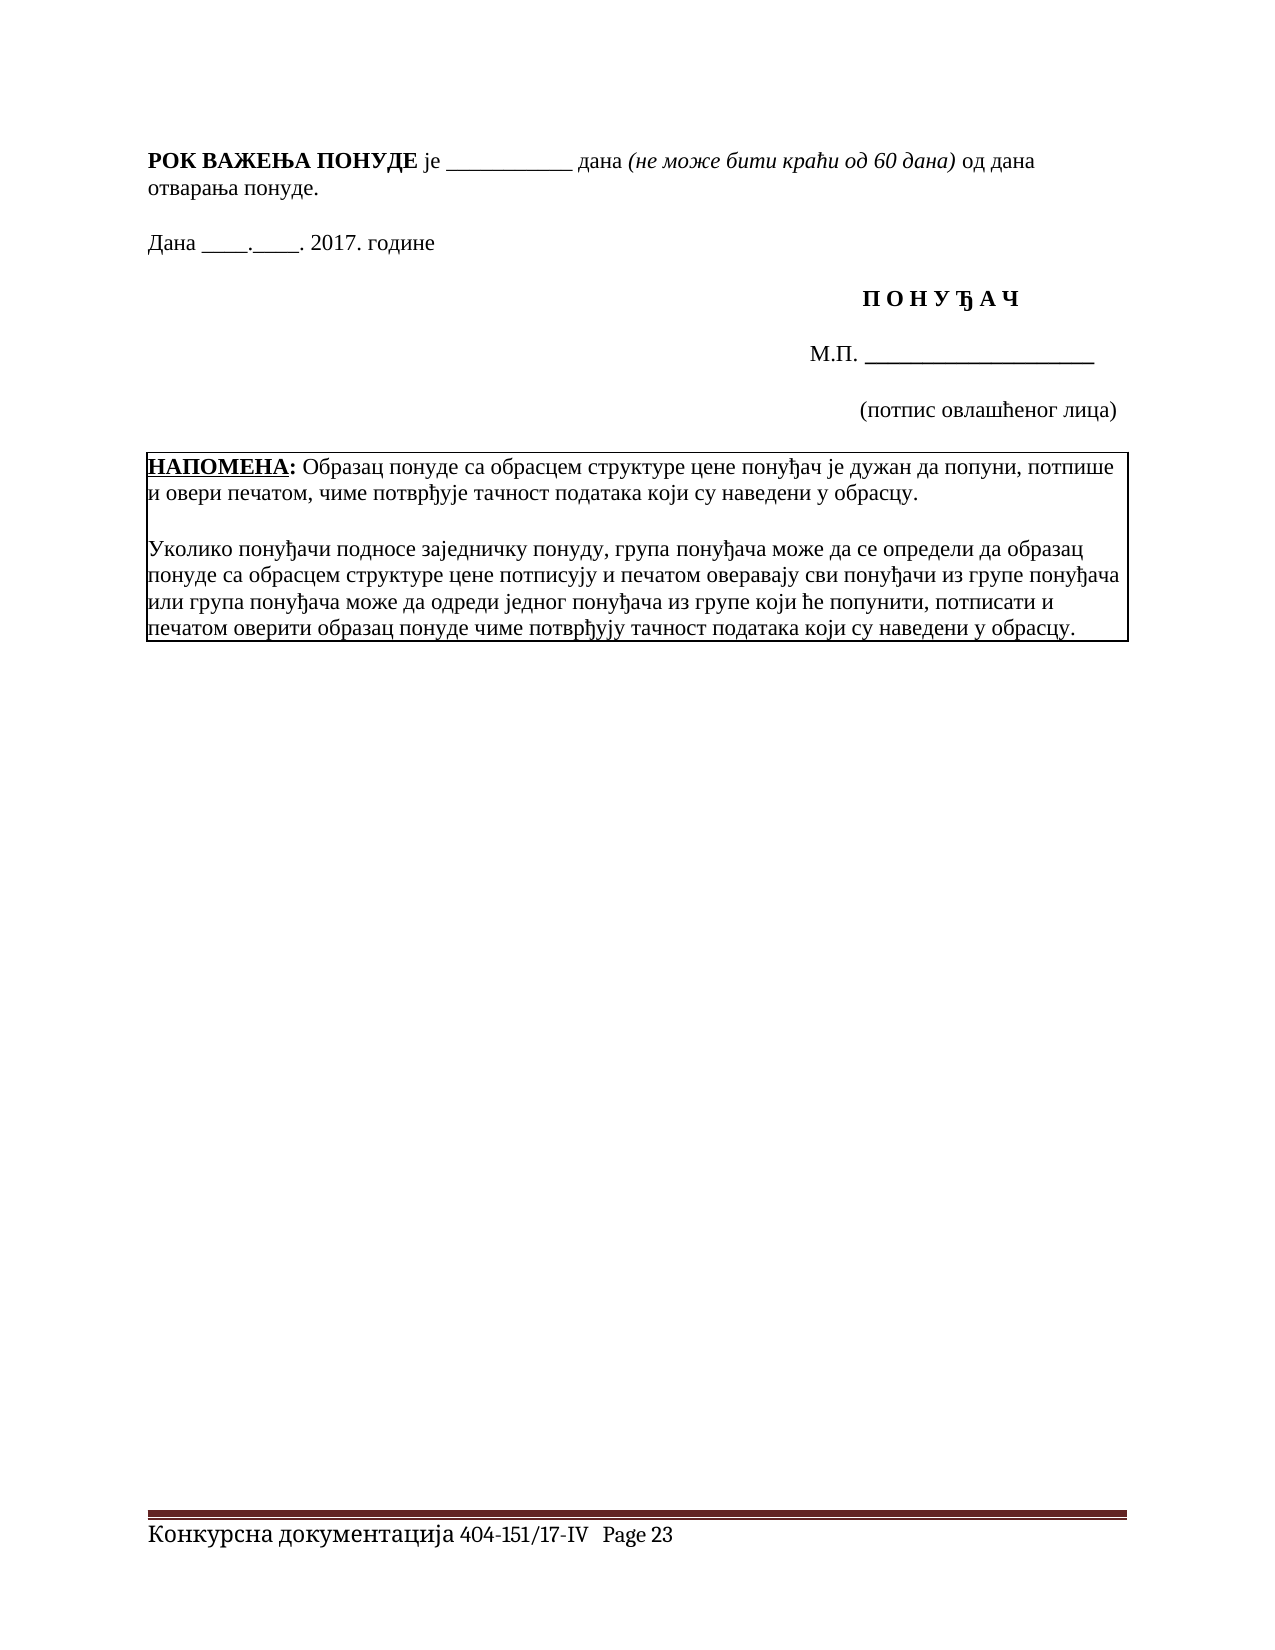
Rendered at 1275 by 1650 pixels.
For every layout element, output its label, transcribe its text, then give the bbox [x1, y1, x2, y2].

text РОК ВАЖЕЊА ПОНУДЕ је ___________ дана (не може бити краћи од 60 дана) од дана отварања понуде. [148, 148, 1127, 200]
text М.П. ____________________ [148, 341, 1127, 367]
text НАПОМЕНА: Образац понуде са обрасцем структуре цене понуђач je дужан да попуни, потпише и овери печатом, чиме потврђује тачност података који су наведени у обрасцу. [148, 453, 1127, 506]
text Дана ____.____. 2017. године [148, 229, 1127, 256]
text П О Н У Ђ А Ч [148, 285, 1127, 311]
text Уколико понуђачи подносе заједничку понуду, група понуђача може да се определи да образац понуде са обрасцем структуре цене потписују и печатом оверавају сви понуђачи из групе понуђача или група понуђача може да одреди једног понуђача из групе који ће попунити, потписати и печатом оверити образац понуде чиме потврђују тачност података који су наведени у обрасцу. [148, 533, 1127, 640]
text (потпис овлашћеног лица) [148, 396, 1127, 422]
